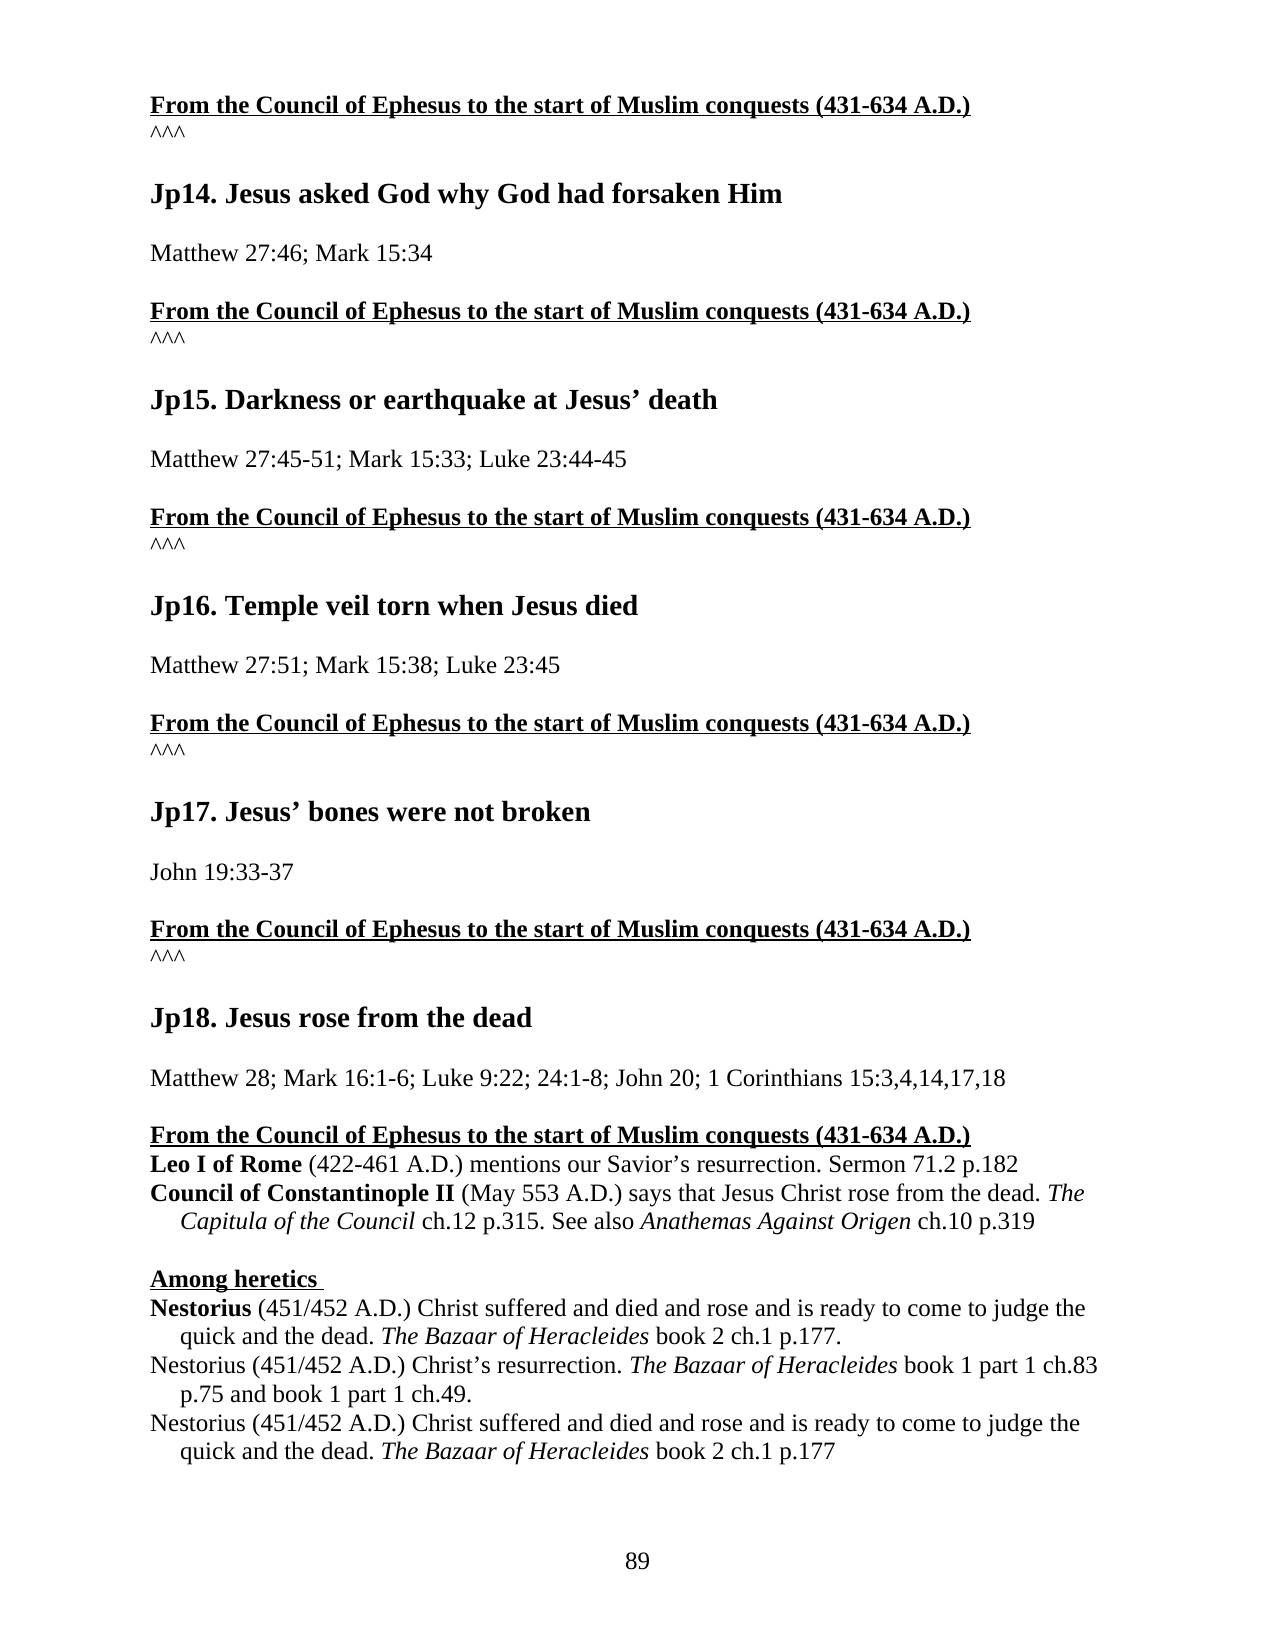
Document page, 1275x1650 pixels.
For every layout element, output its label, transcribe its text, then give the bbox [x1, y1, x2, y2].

text From the Council of to the start of Muslim conquests (431-634 A.D.) [150, 708, 1125, 737]
text ^^^ [150, 737, 1125, 766]
subtitle Jp16. veil torn when Jesus died [150, 588, 1125, 622]
text ^^^ [150, 325, 1125, 353]
text Matthew 27:45-51; Mark 15:33; Luke 23:44-45 [150, 444, 1125, 473]
text Nestorius (451/452 A.D.) Christ’s resurrection. The Bazaar of Heracleides book 1 part 1 ch.83 p.75 and book 1 part 1 ch.49. [150, 1350, 1125, 1408]
text John 19:33-37 [150, 857, 1125, 885]
subtitle Jp17. Jesus’ bones were not broken [150, 794, 1125, 828]
text From the Council of to the start of Muslim conquests (431-634 A.D.) [150, 914, 1125, 943]
text From the Council of to the start of Muslim conquests (431-634 A.D.) [150, 1120, 1125, 1149]
text Nestorius (451/452 A.D.) Christ suffered and died and rose and is ready to come to judge the quick and the dead. The Bazaar of Heracleides book 2 ch.1 p.177 [150, 1408, 1125, 1465]
text Matthew 27:51; Mark 15:38; Luke 23:45 [150, 651, 1125, 679]
text Council of II (May 553 A.D.) says that Jesus Christ rose from the dead. The Capitula of the Council ch.12 p.315. See also Anathemas Against Origen ch.10 p.319 [150, 1178, 1125, 1235]
subtitle Jp15. Darkness or earthquake at Jesus’ death [150, 382, 1125, 416]
text ^^^ [150, 119, 1125, 147]
text ^^^ [150, 943, 1125, 972]
text ^^^ [150, 531, 1125, 559]
text Matthew 27:46; Mark 15:34 [150, 238, 1125, 267]
text Leo I of (422-461 A.D.) mentions our Savior’s resurrection. Sermon 71.2 p.182 [150, 1149, 1125, 1178]
text Nestorius (451/452 A.D.) Christ suffered and died and rose and is ready to come to judge the quick and the dead. The Bazaar of Heracleides book 2 ch.1 p.177. [150, 1293, 1125, 1350]
subtitle Jp14. Jesus asked God why God had forsaken Him [150, 176, 1125, 210]
subtitle Jp18. Jesus rose from the dead [150, 1000, 1125, 1034]
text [150, 296, 1125, 325]
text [150, 90, 1125, 119]
text Among heretics [150, 1264, 1125, 1293]
text Matthew 28; Mark 16:1-6; Luke 9:22; 24:1-8; John 20; 1 Corinthians 15:3,4,14,17,18 [150, 1063, 1125, 1091]
text From the Council of to the start of Muslim conquests (431-634 A.D.) [150, 502, 1125, 531]
